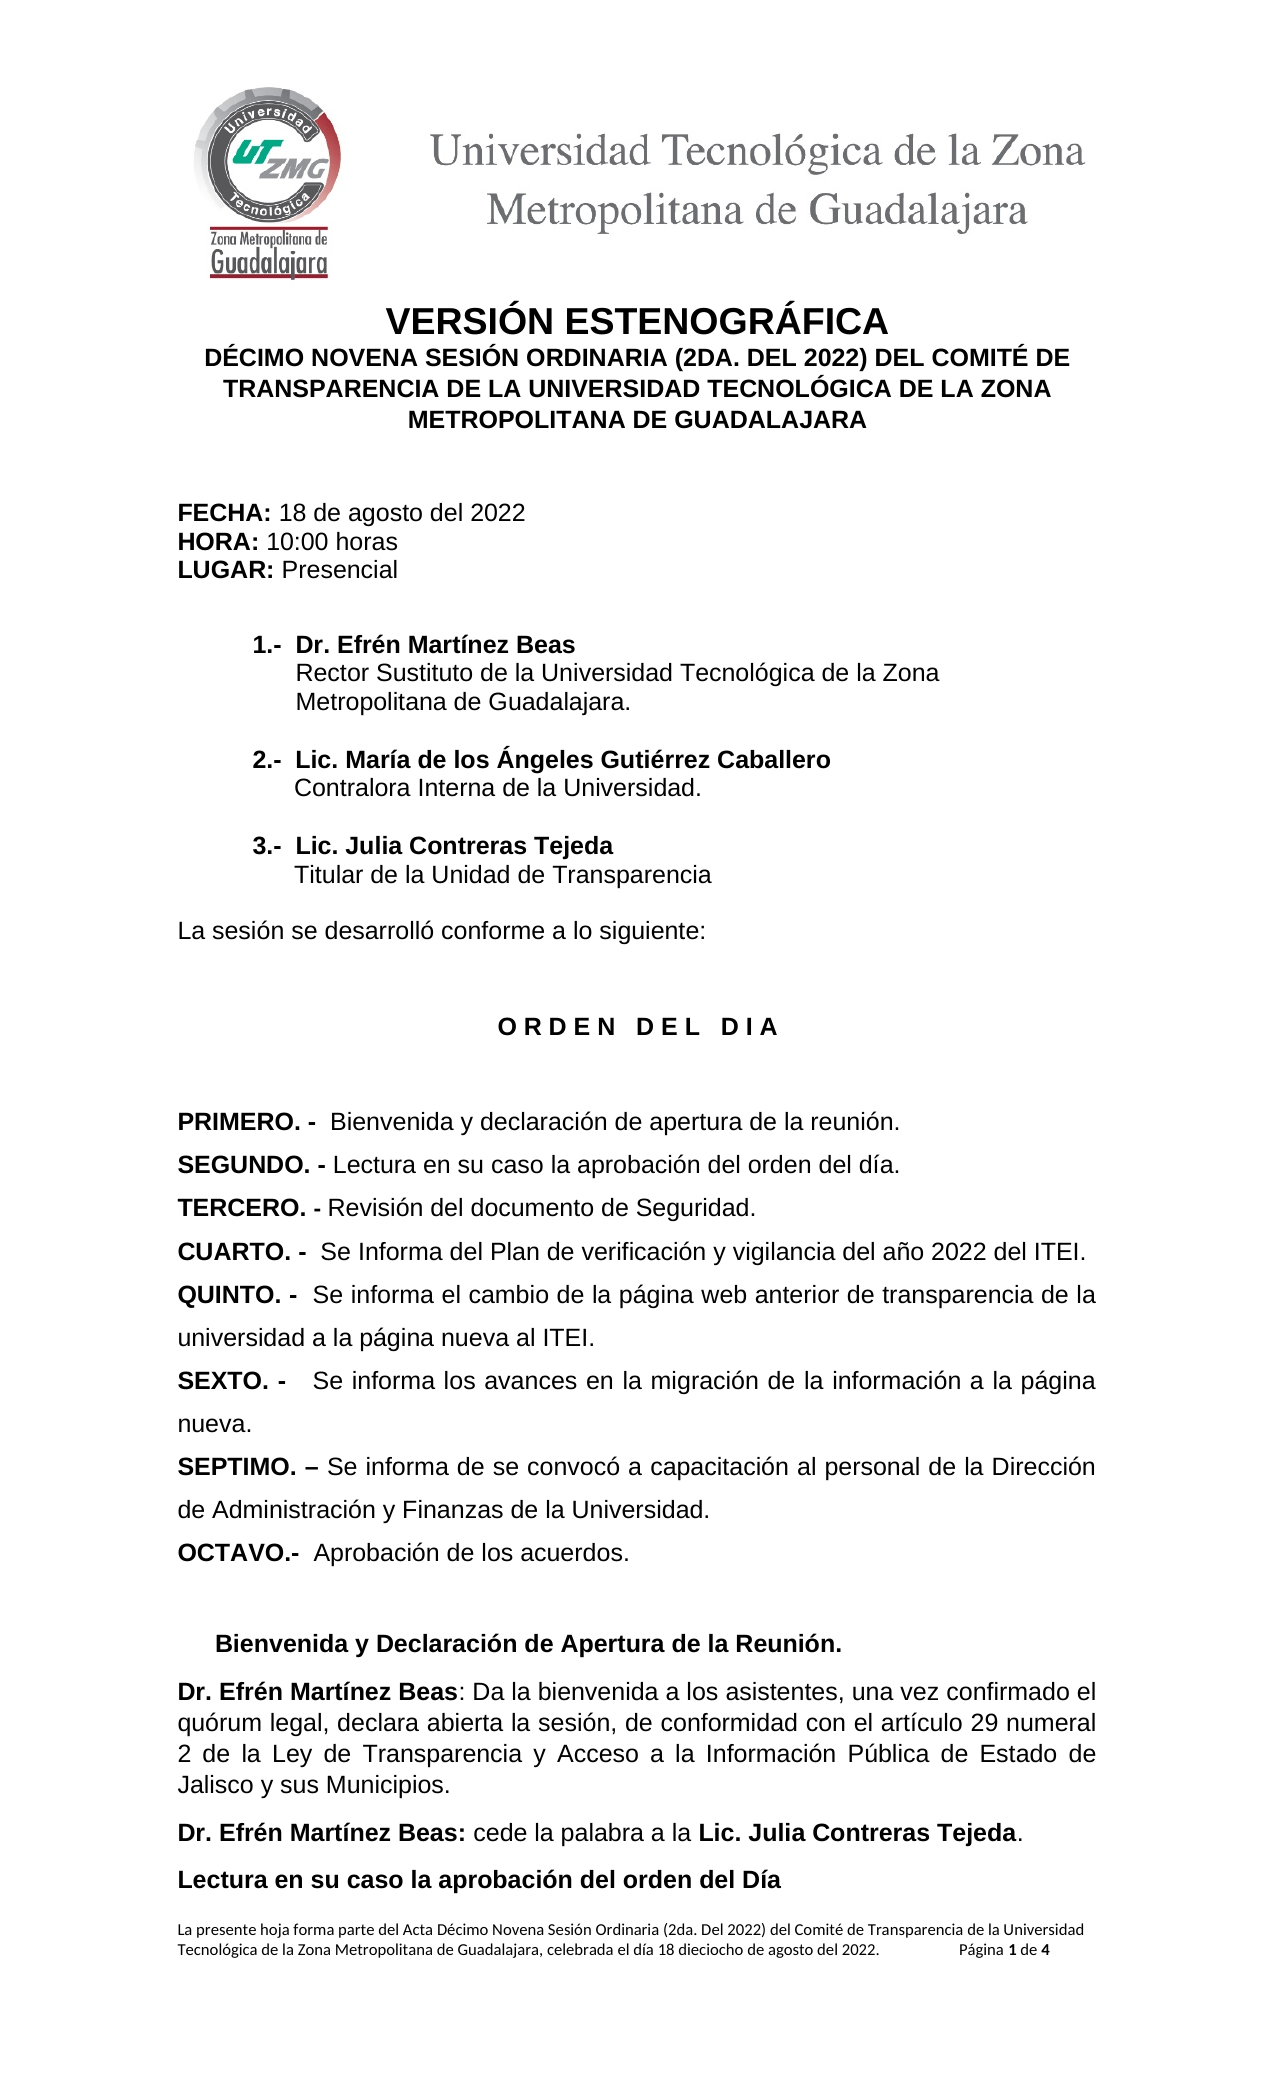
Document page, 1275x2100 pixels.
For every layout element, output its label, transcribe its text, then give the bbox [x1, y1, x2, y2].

text 2.- Lic. María de los Ángeles Gutiérrez Caballero [177, 744, 1098, 773]
text SEGUNDO. - Lectura en su caso la aprobación del orden del día. [177, 1150, 1098, 1179]
text PRIMERO. - Bienvenida y declaración de apertura de la reunión. [177, 1107, 1098, 1136]
text CUARTO. - Se Informa del Plan de verificación y vigilancia del año 2022 del ITEI. [177, 1237, 1098, 1265]
text LUGAR: Presencial [177, 555, 1098, 584]
text O R D E N D E L D I A [177, 1012, 1098, 1041]
text TERCERO. - Revisión del documento de Seguridad. [177, 1193, 1098, 1222]
text 3.- Lic. Julia Contreras Tejeda [177, 831, 1098, 859]
text OCTAVO.- Aprobación de los acuerdos. [177, 1538, 1098, 1567]
picture [177, 73, 1098, 300]
text SEPTIMO. – Se informa de se convocó a capacitación al personal de la Dirección de Administración y Finanzas de la Universidad. [177, 1452, 1098, 1524]
text QUINTO. - Se informa el cambio de la página web anterior de transparencia de la universidad a la página nueva al ITEI. [177, 1280, 1098, 1352]
text Dr. Efrén Martínez Beas: cede la palabra a la Lic. Julia Contreras Tejeda. [177, 1818, 1098, 1847]
text Titular de la Unidad de Transparencia [177, 859, 1098, 888]
text HORA: 10:00 horas [177, 527, 1098, 555]
text Lectura en su caso la aprobación del orden del Día [177, 1866, 1098, 1894]
text Contralora Interna de la Universidad. [177, 773, 1098, 802]
text Bienvenida y Declaración de Apertura de la Reunión. [215, 1629, 1098, 1658]
text DÉCIMO NOVENA SESIÓN ORDINARIA (2DA. DEL 2022) DEL COMITÉ DE TRANSPARENCIA DE LA UNIVERSIDAD TECNOLÓGICA DE LA ZONA METROPOLITANA DE GUADALAJARA [177, 343, 1098, 433]
text Rector Sustituto de la Universidad Tecnológica de la Zona Metropolitana de Guadalajara. [295, 658, 1098, 716]
text VERSIÓN ESTENOGRÁFICA [177, 300, 1098, 343]
text 1.- Dr. Efrén Martínez Beas [177, 629, 1098, 658]
text FECHA: 18 de agosto del 2022 [177, 498, 1098, 527]
text SEXTO. - Se informa los avances en la migración de la información a la página nueva. [177, 1366, 1098, 1438]
text Dr. Efrén Martínez Beas: Da la bienvenida a los asistentes, una vez confirmado el quórum legal, declara abierta la sesión, de conformidad con el artículo 29 numeral 2 de la Ley de Transparencia y Acceso a la Información Pública de Estado de Jalisco y sus Municipios. [177, 1677, 1098, 1799]
text La sesión se desarrolló conforme a lo siguiente: [177, 916, 1098, 945]
